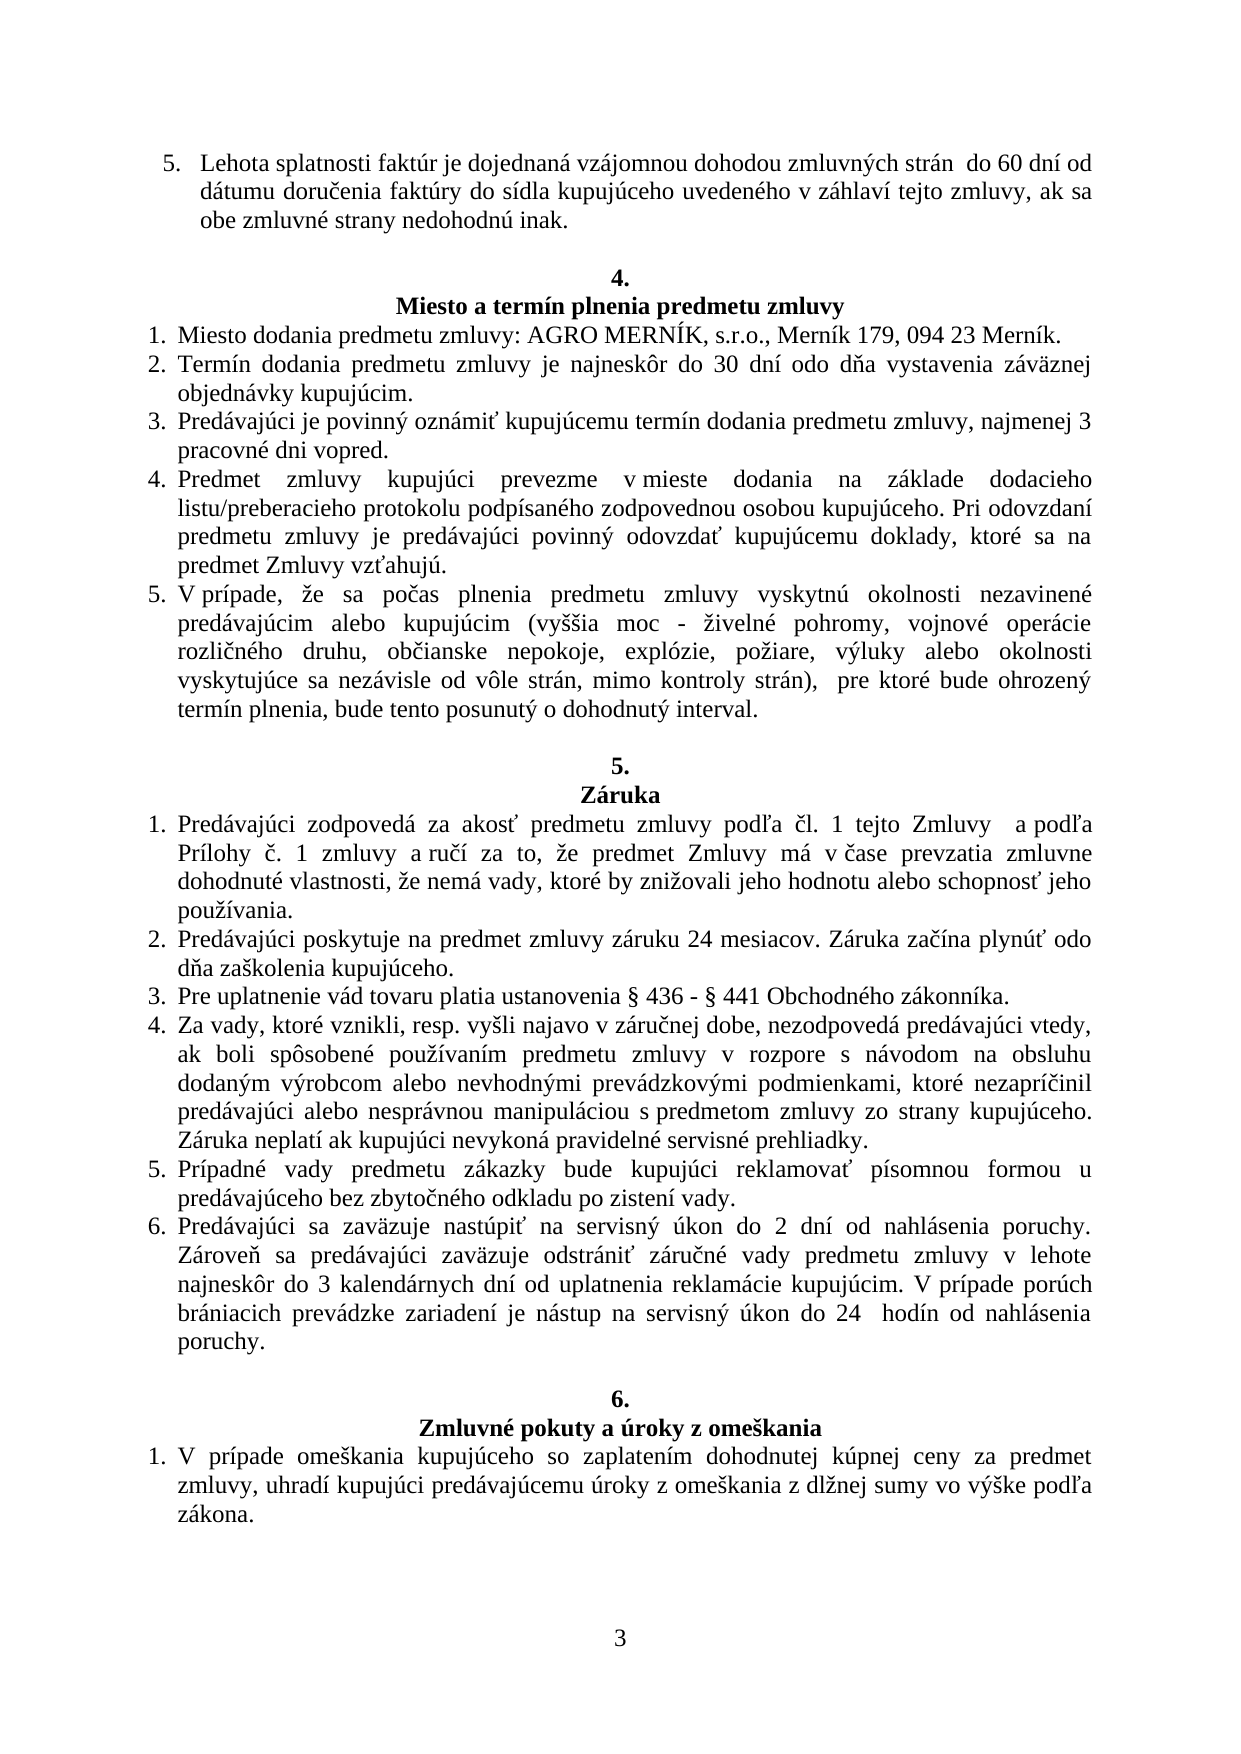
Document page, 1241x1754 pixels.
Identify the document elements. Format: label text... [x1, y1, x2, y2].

list Predmet zmluvy kupujúci prevezme v mieste dodania na základe dodacieho listu/preberacieho protokolu podpísaného zodpovednou osobou kupujúceho. Pri odovzdaní predmetu zmluvy je predávajúci povinný odovzdať kupujúcemu doklady, ktoré sa na predmet Zmluvy vzťahujú. [148, 464, 1092, 579]
text Zmluvné pokuty a úroky z omeškania [148, 1413, 1092, 1441]
list Predávajúci poskytuje na predmet zmluvy záruku 24 mesiacov. Záruka začína plynúť odo dňa zaškolenia kupujúceho. [148, 924, 1092, 981]
text Miesto a termín plnenia predmetu zmluvy [148, 291, 1092, 320]
list Predávajúci je povinný oznámiť kupujúcemu termín dodania predmetu zmluvy, najmenej 3 pracovné dni vopred. [148, 406, 1092, 464]
text Záruka [148, 780, 1092, 809]
list Prípadné vady predmetu zákazky bude kupujúci reklamovať písomnou formou u predávajúceho bez zbytočného odkladu po zistení vady. [148, 1154, 1092, 1211]
text 5. [148, 751, 1092, 780]
list V prípade, že sa počas plnenia predmetu zmluvy vyskytnú okolnosti nezavinené predávajúcim alebo kupujúcim (vyššia moc - živelné pohromy, vojnové operácie rozličného druhu, občianske nepokoje, explózie, požiare, výluky alebo okolnosti vyskytujúce sa nezávisle od vôle strán, mimo kontroly strán), pre ktoré bude ohrozený termín plnenia, bude tento posunutý o dohodnutý interval. [148, 579, 1092, 723]
list V prípade omeškania kupujúceho so zaplatením dohodnutej kúpnej ceny za predmet zmluvy, uhradí kupujúci predávajúcemu úroky z omeškania z dlžnej sumy vo výške podľa zákona. [148, 1441, 1092, 1528]
list Lehota splatnosti faktúr je dojednaná vzájomnou dohodou zmluvných strán do 60 dní od dátumu doručenia faktúry do sídla kupujúceho uvedeného v záhlaví tejto zmluvy, ak sa obe zmluvné strany nedohodnú inak. [162, 148, 1092, 234]
list Predávajúci zodpovedá za akosť predmetu zmluvy podľa čl. 1 tejto Zmluvy a podľa Prílohy č. 1 zmluvy a ručí za to, že predmet Zmluvy má v čase prevzatia zmluvne dohodnuté vlastnosti, že nemá vady, ktoré by znižovali jeho hodnotu alebo schopnosť jeho používania. [148, 809, 1092, 924]
list Pre uplatnenie vád tovaru platia ustanovenia § 436 - § 441 Obchodného zákonníka. [148, 981, 1092, 1010]
text 4. [148, 263, 1092, 291]
text 6. [148, 1384, 1092, 1413]
list Za vady, ktoré vznikli, resp. vyšli najavo v záručnej dobe, nezodpovedá predávajúci vtedy, ak boli spôsobené používaním predmetu zmluvy v rozpore s návodom na obsluhu dodaným výrobcom alebo nevhodnými prevádzkovými podmienkami, ktoré nezapríčinil predávajúci alebo nesprávnou manipuláciou s predmetom zmluvy zo strany kupujúceho. Záruka neplatí ak kupujúci nevykoná pravidelné servisné prehliadky. [148, 1010, 1092, 1154]
list Termín dodania predmetu zmluvy je najneskôr do 30 dní odo dňa vystavenia záväznej objednávky kupujúcim. [148, 349, 1092, 406]
list Miesto dodania predmetu zmluvy: AGRO MERNÍK, s.r.o., Merník 179, 094 23 Merník. [148, 320, 1092, 349]
list Predávajúci sa zaväzuje nastúpiť na servisný úkon do 2 dní od nahlásenia poruchy. Zároveň sa predávajúci zaväzuje odstrániť záručné vady predmetu zmluvy v lehote najneskôr do 3 kalendárnych dní od uplatnenia reklamácie kupujúcim. V prípade porúch brániacich prevádzke zariadení je nástup na servisný úkon do 24 hodín od nahlásenia poruchy. [148, 1211, 1092, 1355]
